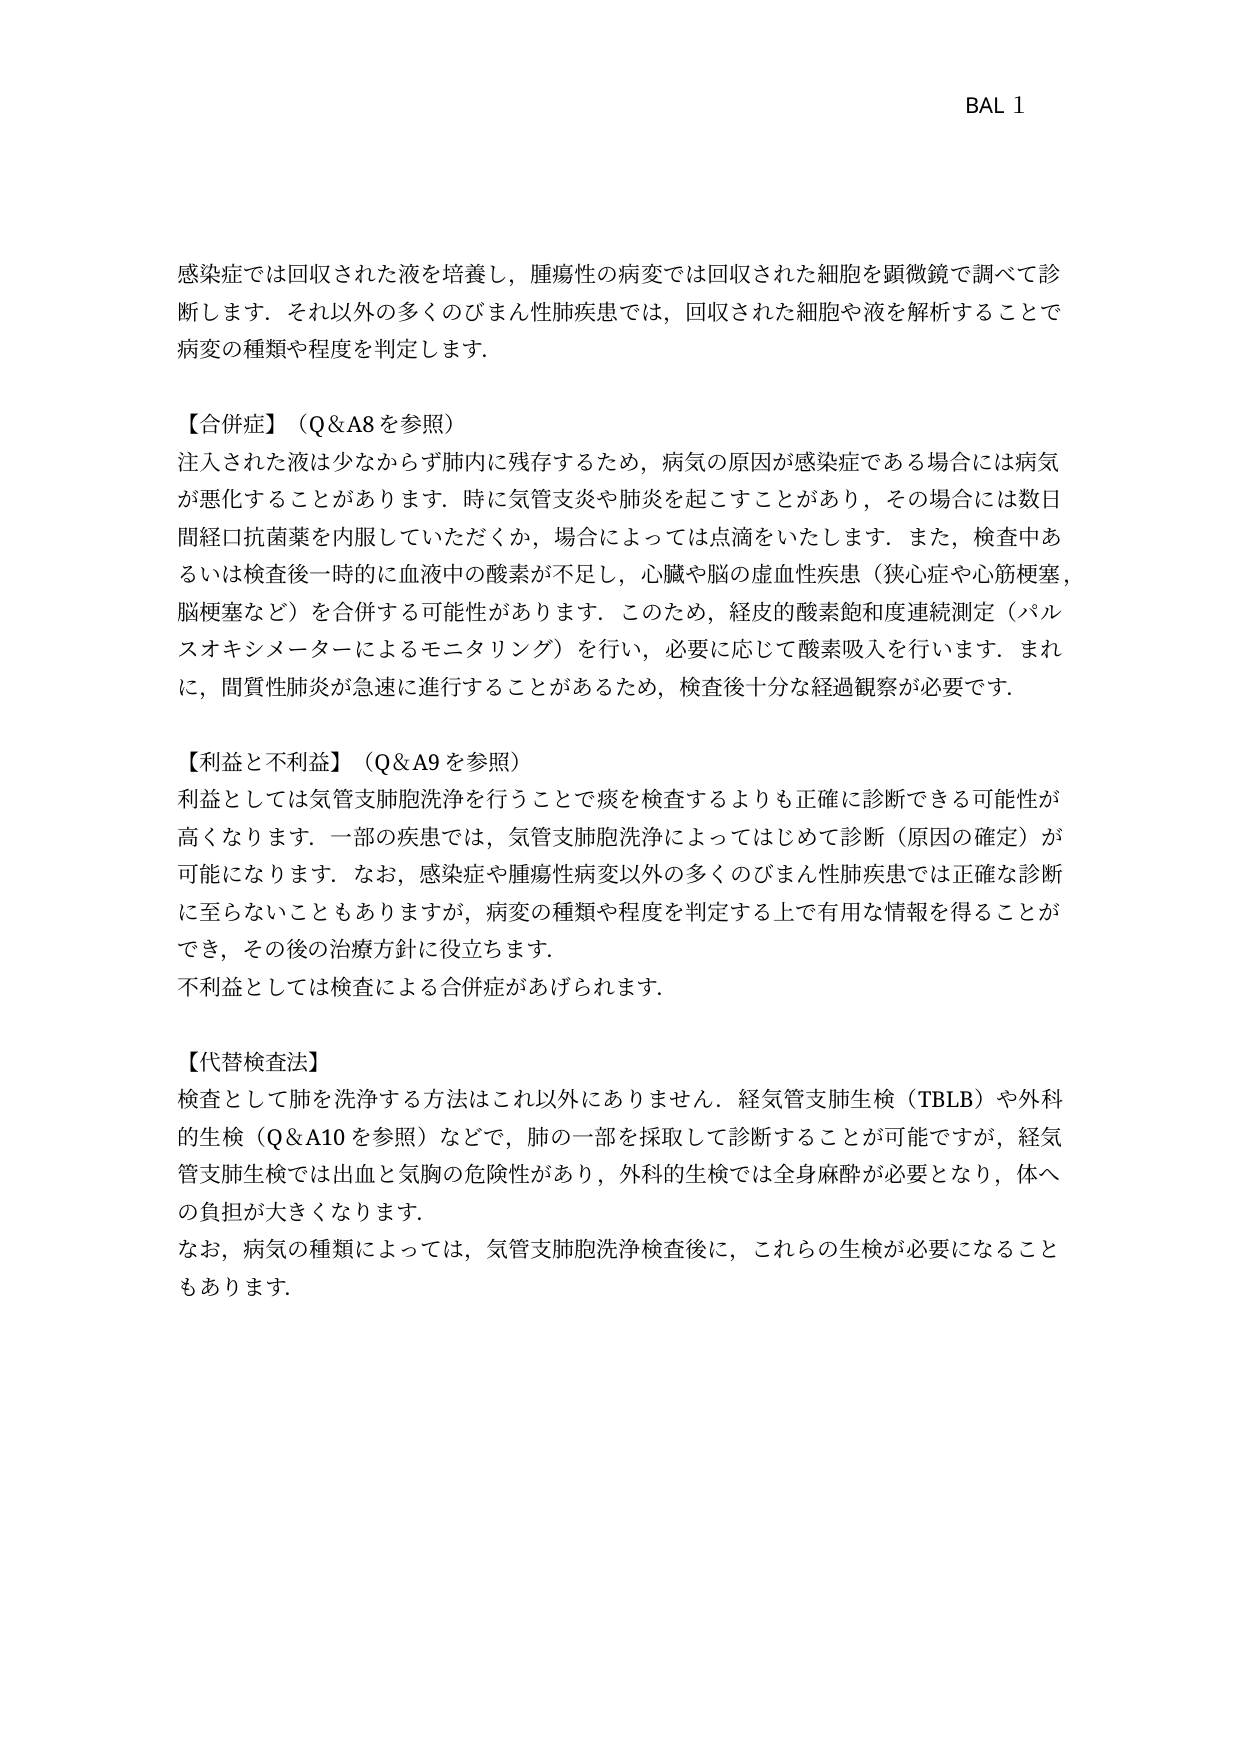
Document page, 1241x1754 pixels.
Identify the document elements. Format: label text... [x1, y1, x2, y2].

text 【合併症】（Q＆A8を参照） [177, 404, 1063, 442]
text 利益としては気管支肺胞洗浄を行うことで痰を検査するよりも正確に診断できる可能性が高くなります．一部の疾患では，気管支肺胞洗浄によってはじめて診断（原因の確定）が可能になります．なお，感染症や腫瘍性病変以外の多くのびまん性肺疾患では正確な診断に至らないこともありますが，病変の種類や程度を判定する上で有用な情報を得ることができ，その後の治療方針に役立ちます． [177, 779, 1063, 967]
text 注入された液は少なからず肺内に残存するため，病気の原因が感染症である場合には病気が悪化することがあります．時に気管支炎や肺炎を起こすことがあり，その場合には数日間経口抗菌薬を内服していただくか，場合によっては点滴をいたします．また，検査中あるいは検査後一時的に血液中の酸素が不足し，心臓や脳の虚血性疾患（狭心症や心筋梗塞，脳梗塞など）を合併する可能性があります．このため，経皮的酸素飽和度連続測定（パルスオキシメーターによるモニタリング）を行い，必要に応じて酸素吸入を行います．まれに，間質性肺炎が急速に進行することがあるため，検査後十分な経過観察が必要です． [177, 442, 1063, 704]
text 感染症では回収された液を培養し，腫瘍性の病変では回収された細胞を顕微鏡で調べて診断します．それ以外の多くのびまん性肺疾患では，回収された細胞や液を解析することで，病変の種類や程度を判定します． [177, 254, 1063, 367]
text 【利益と不利益】（Q＆A9を参照） [177, 742, 1063, 779]
text 検査として肺を洗浄する方法はこれ以外にありません．経気管支肺生検（TBLB）や外科的生検（Q＆A10を参照）などで，肺の一部を採取して診断することが可能ですが，経気管支肺生検では出血と気胸の危険性があり，外科的生検では全身麻酔が必要となり，体への負担が大きくなります． [177, 1079, 1063, 1229]
text なお，病気の種類によっては，気管支肺胞洗浄検査後に，これらの生検が必要になることもあります． [177, 1229, 1063, 1304]
text 【代替検査法】 [177, 1042, 1063, 1079]
text 不利益としては検査による合併症があげられます． [177, 967, 1063, 1004]
